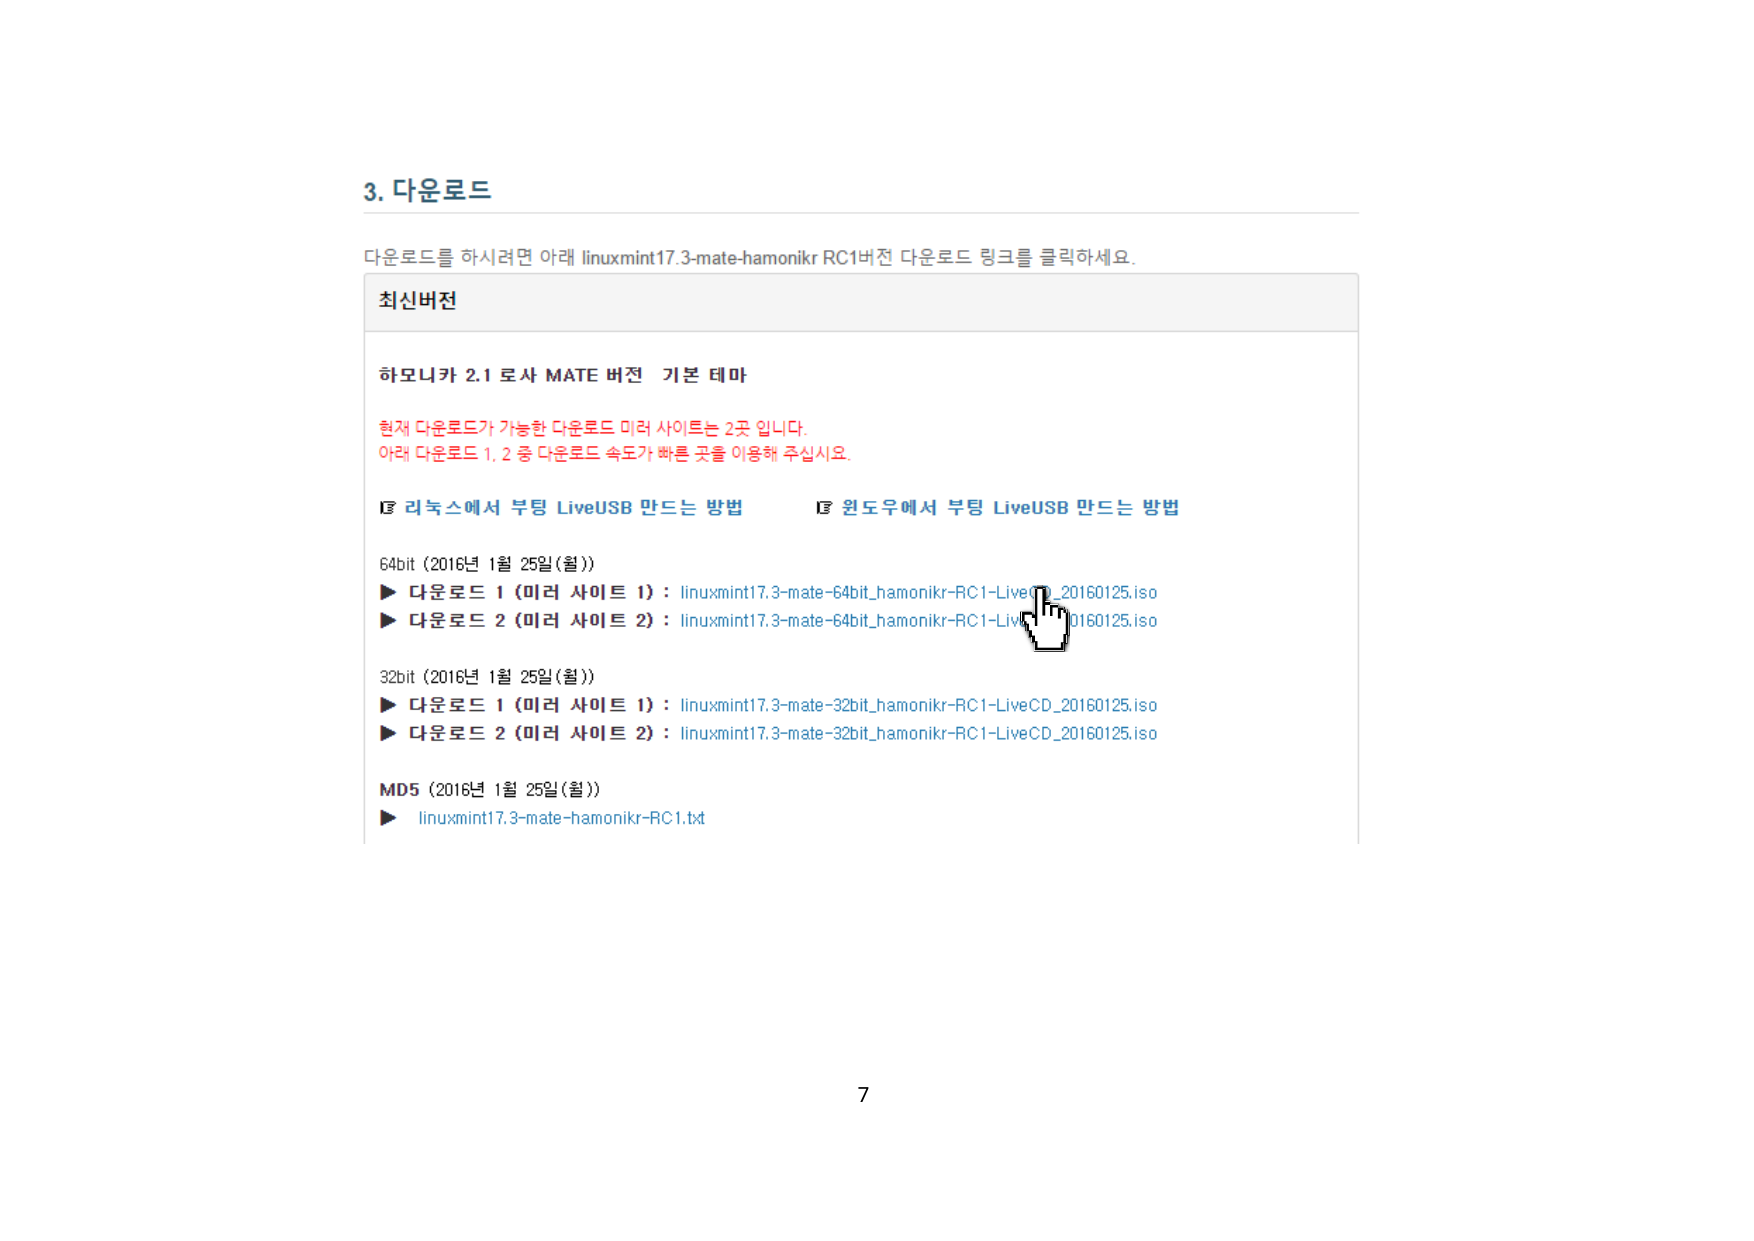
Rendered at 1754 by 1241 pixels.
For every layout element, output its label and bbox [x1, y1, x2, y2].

picture [354, 150, 1372, 844]
